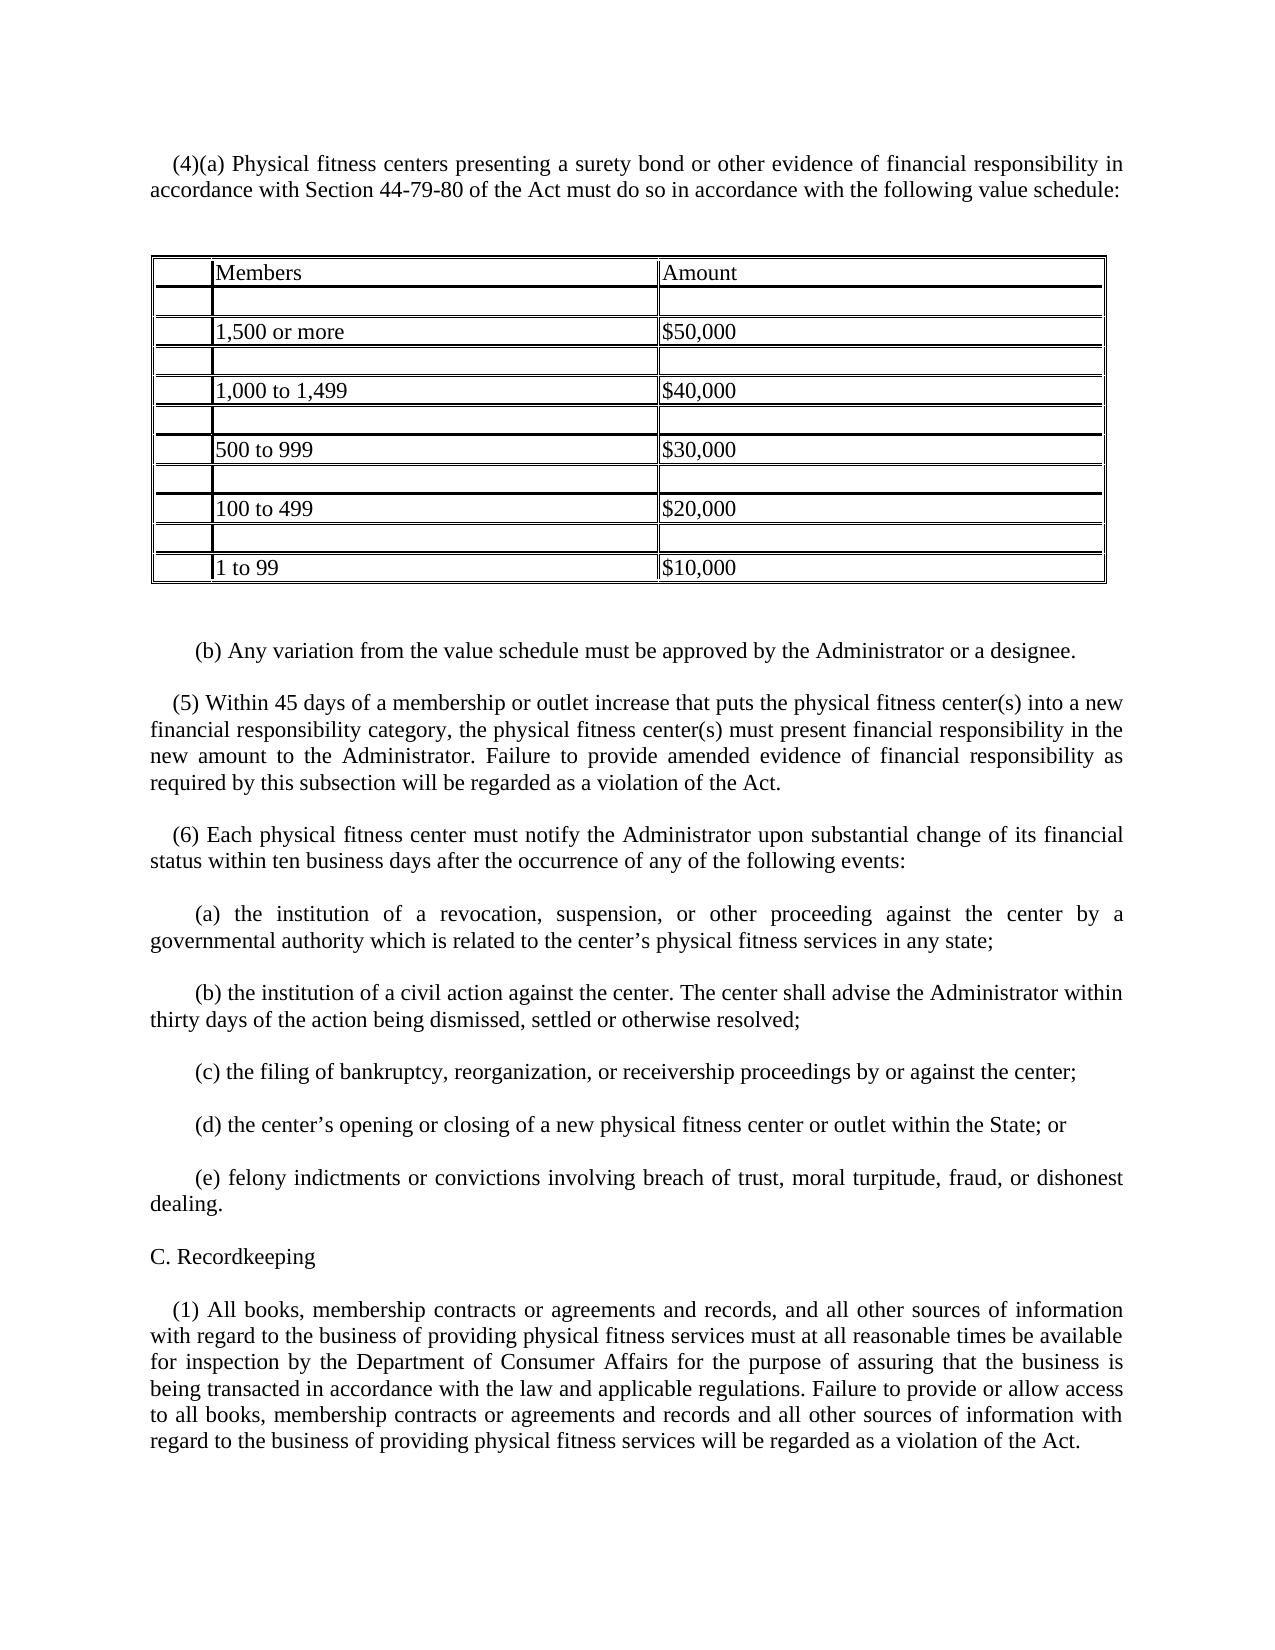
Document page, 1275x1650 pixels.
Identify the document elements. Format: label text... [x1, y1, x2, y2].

table_cell [214, 525, 657, 551]
text (6) Each physical fitness center must notify the Administrator upon substantial change of its financial status within ten business days after the occurrence of any of the following events: [150, 821, 1125, 874]
text (b) Any variation from the value schedule must be approved by the Administrator or a designee. [150, 637, 1125, 663]
text (c) the filing of bankruptcy, reorganization, or receivership proceedings by or against the center; [150, 1058, 1125, 1085]
table_cell [214, 466, 657, 492]
table_cell [154, 285, 211, 314]
text C. Recordkeeping [150, 1243, 1125, 1269]
text (a) the institution of a revocation, suspension, or other proceeding against the center by a governmental authority which is related to the center’s physical fitness services in any state; [150, 900, 1125, 953]
table_cell 1 to 99 [212, 555, 659, 581]
table_cell [152, 374, 212, 403]
table_cell [154, 403, 211, 433]
text (d) the center’s opening or closing of a new physical fitness center or outlet within the State; or [150, 1111, 1125, 1137]
table_cell Amount [659, 259, 1104, 285]
table_cell [154, 344, 211, 374]
table_cell [214, 348, 657, 374]
table_cell [154, 315, 211, 344]
table_cell [154, 551, 212, 581]
table_cell [154, 257, 212, 285]
table_cell [660, 463, 1104, 492]
table_cell [660, 403, 1104, 433]
table_cell [214, 407, 657, 433]
table_cell [152, 522, 212, 551]
table_cell [214, 288, 657, 314]
table_cell $20,000 [660, 492, 1104, 522]
table_cell [154, 463, 211, 492]
table_cell $10,000 [659, 551, 1104, 581]
table_cell $40,000 [659, 374, 1105, 403]
table_cell 1,500 or more [214, 318, 657, 344]
text (5) Within 45 days of a membership or outlet increase that puts the physical fitness center(s) into a new financial responsibility category, the physical fitness center(s) must present financial responsibility in the new amount to the Administrator. Failure to provide amended evidence of financial responsibility as required by this subsection will be regarded as a violation of the Act. [150, 689, 1125, 795]
text (e) felony indictments or convictions involving breach of trust, moral turpitude, fraud, or dishonest dealing. [150, 1164, 1125, 1217]
table_cell [660, 285, 1104, 314]
table_cell $50,000 [660, 315, 1104, 344]
table_cell 1,000 to 1,499 [214, 377, 657, 403]
table_cell $30,000 [660, 433, 1105, 462]
table_cell [660, 344, 1104, 374]
text (1) All books, membership contracts or agreements and records, and all other sources of information with regard to the business of providing physical fitness services must at all reasonable times be available for inspection by the Department of Consumer Affairs for the purpose of assuring that the business is being transacted in accordance with the law and applicable regulations. Failure to provide or allow access to all books, membership contracts or agreements and records and all other sources of information with regard to the business of providing physical fitness services will be regarded as a violation of the Act. [150, 1296, 1125, 1454]
table_cell [152, 433, 211, 462]
text (b) the institution of a civil action against the center. The center shall advise the Administrator within thirty days of the action being dismissed, settled or otherwise resolved; [150, 979, 1125, 1032]
table_cell Members [212, 259, 659, 285]
table_cell 500 to 999 [214, 436, 657, 462]
table_cell [154, 492, 211, 522]
table_cell 100 to 499 [214, 495, 657, 522]
table_cell [659, 522, 1105, 551]
text (4)(a) Physical fitness centers presenting a surety bond or other evidence of financial responsibility in accordance with Section 44-79-80 of the Act must do so in accordance with the following value schedule: [150, 150, 1125, 203]
